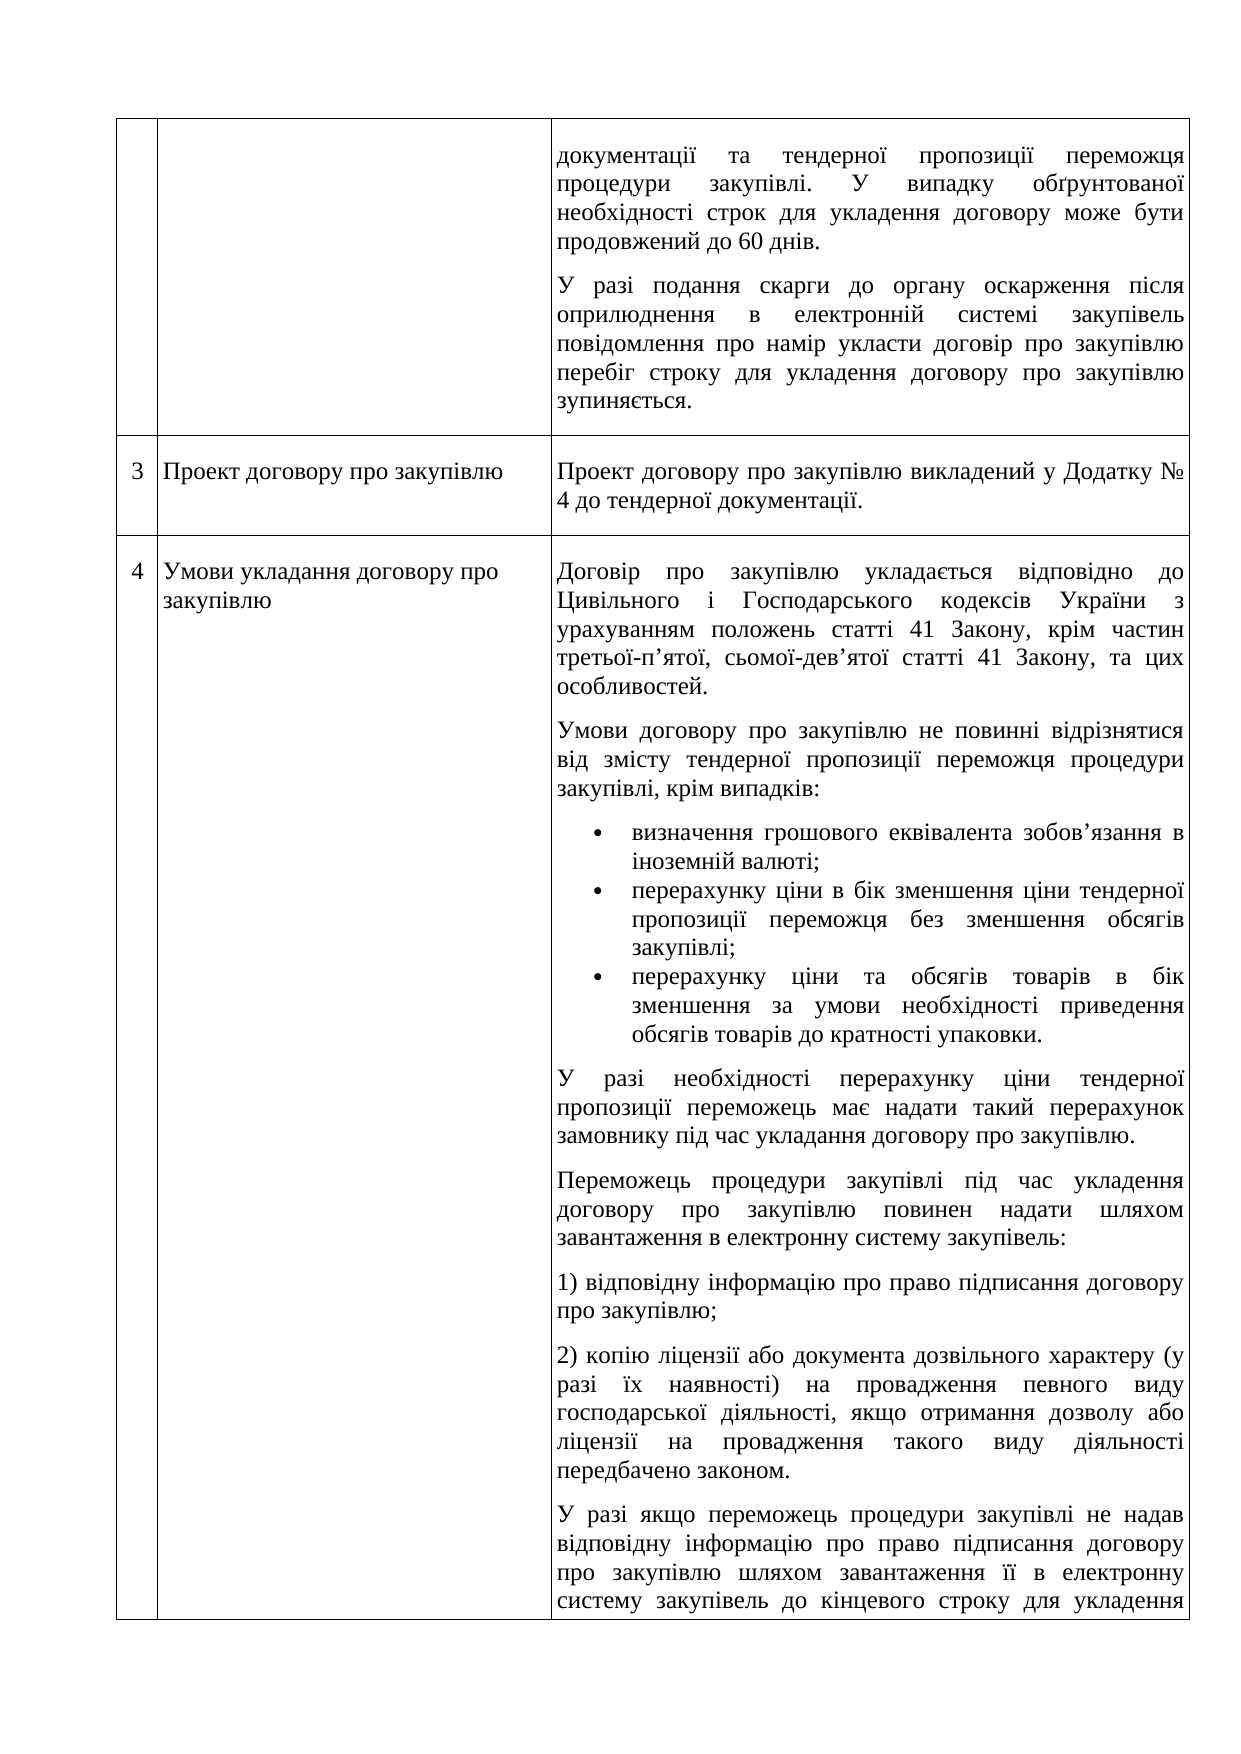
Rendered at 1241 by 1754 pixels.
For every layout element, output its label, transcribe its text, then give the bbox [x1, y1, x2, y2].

table_cell 4 [117, 536, 157, 1619]
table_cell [552, 119, 1189, 435]
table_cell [158, 536, 551, 1619]
table_cell 2 [117, 119, 157, 435]
table_cell Проект договору про закупівлю викладений у Додатку № 4 до тендерної документації. [552, 436, 1189, 534]
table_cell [158, 119, 551, 435]
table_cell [552, 536, 1189, 1619]
table_cell Проект договору про закупівлю [158, 436, 551, 534]
table_cell 3 [117, 436, 157, 534]
